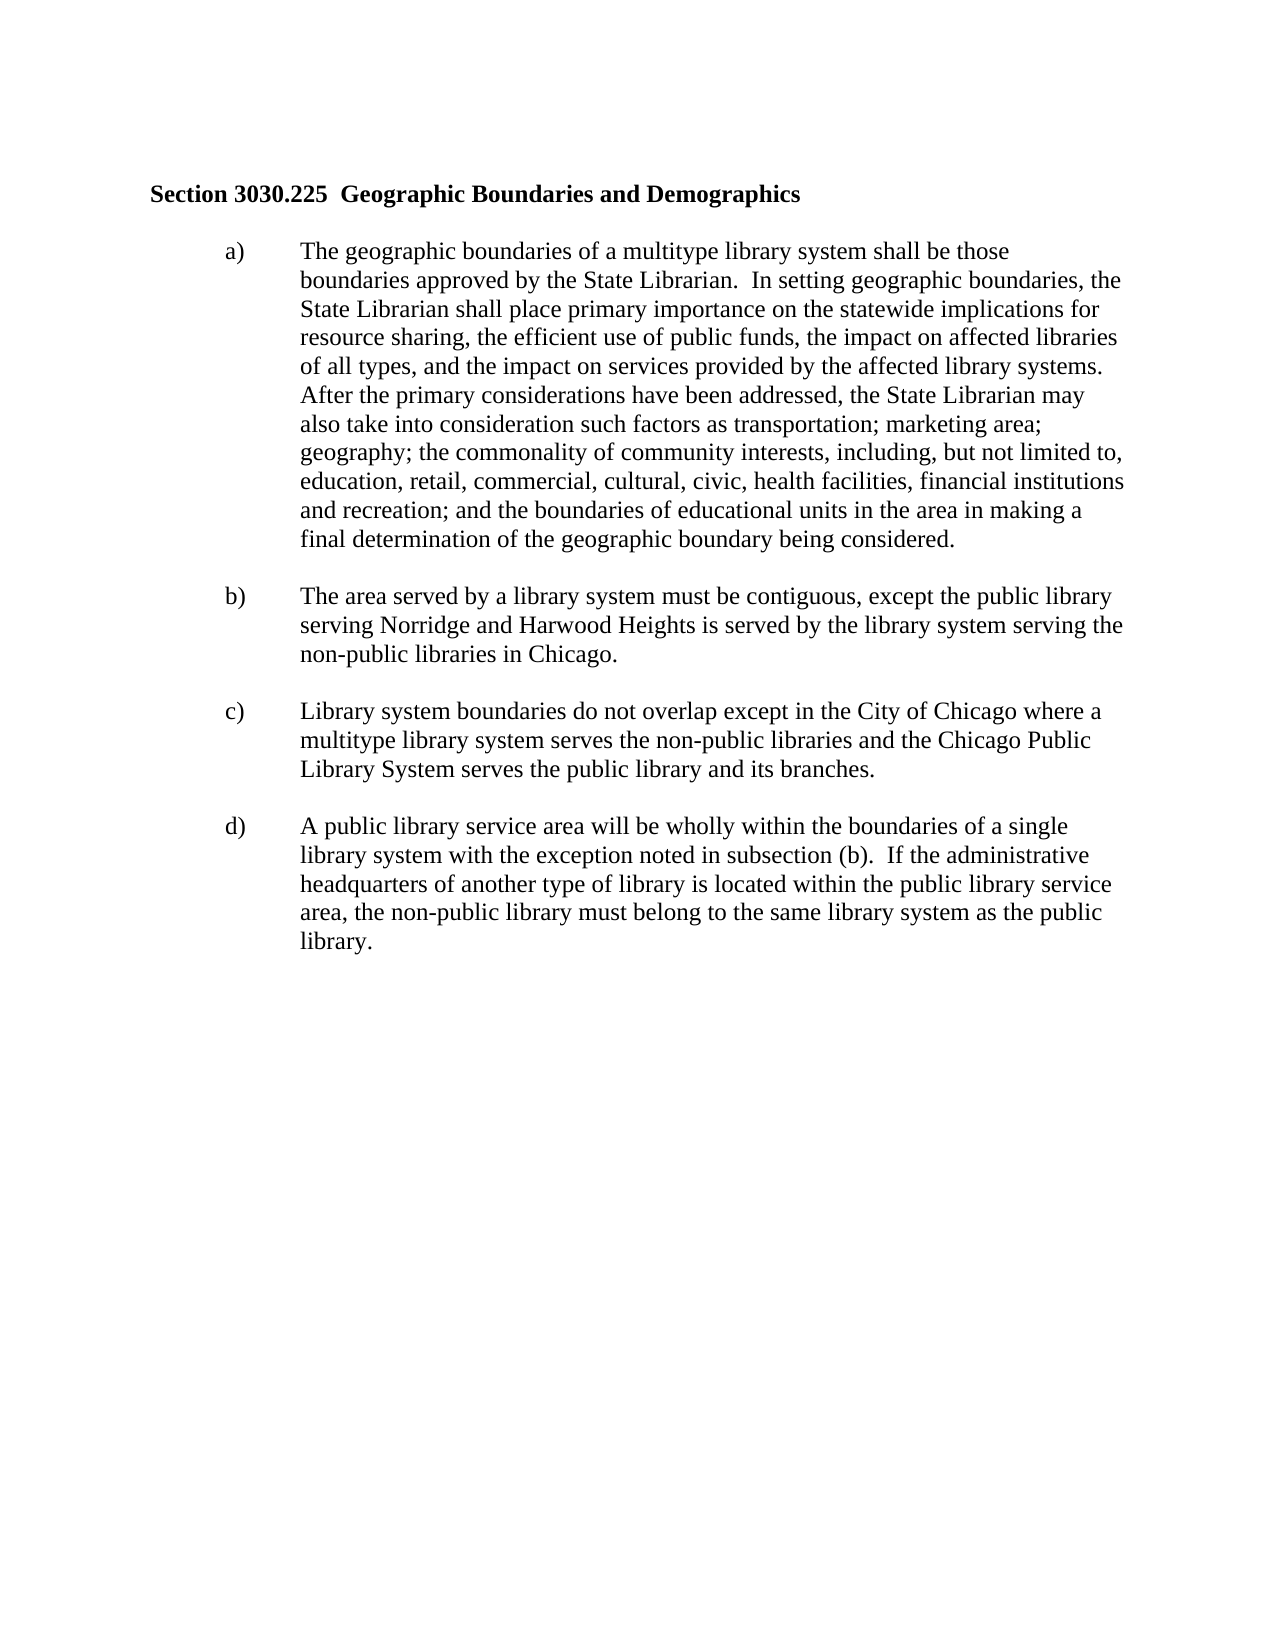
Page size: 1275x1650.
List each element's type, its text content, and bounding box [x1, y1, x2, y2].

text c) Library system boundaries do not overlap except in the City of Chicago where a multitype library system serves the non-public libraries and the Chicago Public Library System serves the public library and its branches. [225, 696, 1125, 782]
text d) A public library service area will be wholly within the boundaries of a single library system with the exception noted in subsection (b). If the administrative headquarters of another type of library is located within the public library service area, the non-public library must belong to the same library system as the public library. [225, 811, 1125, 955]
text Section 3030.225 Geographic Boundaries and Demographics [150, 179, 1125, 207]
text a) The geographic boundaries of a multitype library system shall be those boundaries approved by the State Librarian. In setting geographic boundaries, the State Librarian shall place primary importance on the statewide implications for resource sharing, the efficient use of public funds, the impact on affected libraries of all types, and the impact on services provided by the affected library systems. After the primary considerations have been addressed, the State Librarian may also take into consideration such factors as transportation; marketing area; geography; the commonality of community interests, including, but not limited to, education, retail, commercial, cultural, civic, health facilities, financial institutions and recreation; and the boundaries of educational units in the area in making a final determination of the geographic boundary being considered. [225, 236, 1125, 552]
text b) The area served by a library system must be contiguous, except the public library serving Norridge and Harwood Heights is served by the library system serving the non-public libraries in Chicago. [225, 581, 1125, 667]
